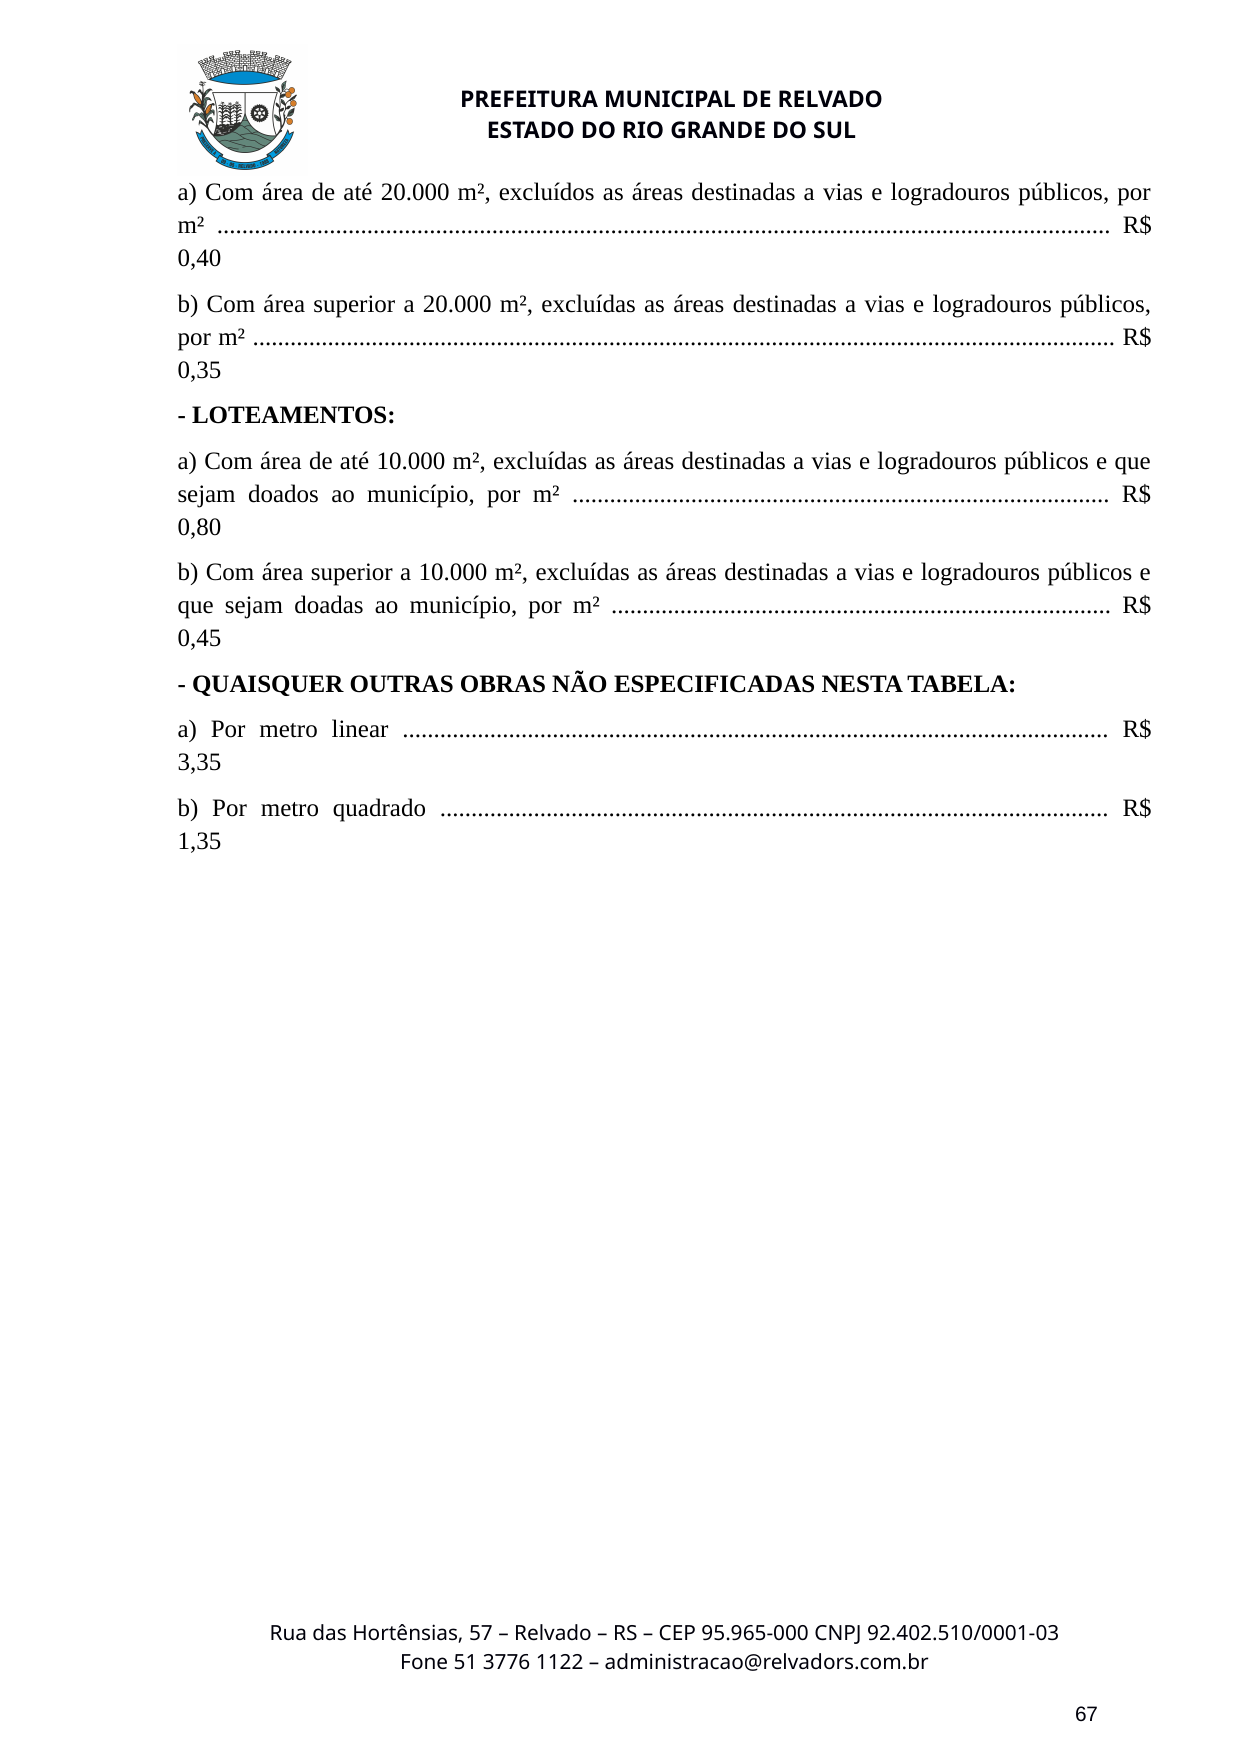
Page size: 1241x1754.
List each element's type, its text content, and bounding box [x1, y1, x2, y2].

text b) Com área superior a 20.000 m², excluídas as áreas destinadas a vias e logradouros públicos, por m² .......................................................................................................................................... R$ 0,35 [177, 289, 1152, 383]
text - QUAISQUER OUTRAS OBRAS NÃO ESPECIFICADAS NESTA TABELA: [177, 669, 1152, 698]
text - LOTEAMENTOS: [177, 400, 1152, 429]
text a) Por metro linear ................................................................................................................. R$ 3,35 [177, 714, 1152, 776]
picture [177, 44, 309, 176]
text b) Por metro quadrado ........................................................................................................... R$ 1,35 [177, 793, 1152, 855]
text b) Com área superior a 10.000 m², excluídas as áreas destinadas a vias e logradouros públicos e que sejam doadas ao município, por m² ................................................................................ R$ 0,45 [177, 557, 1152, 652]
text a) Com área de até 10.000 m², excluídas as áreas destinadas a vias e logradouros públicos e que sejam doados ao município, por m² ...................................................................................... R$ 0,80 [177, 446, 1152, 541]
text a) Com área de até 20.000 m², excluídos as áreas destinadas a vias e logradouros públicos, por m² ............................................................................................................................................... R$ 0,40 [177, 177, 1152, 272]
